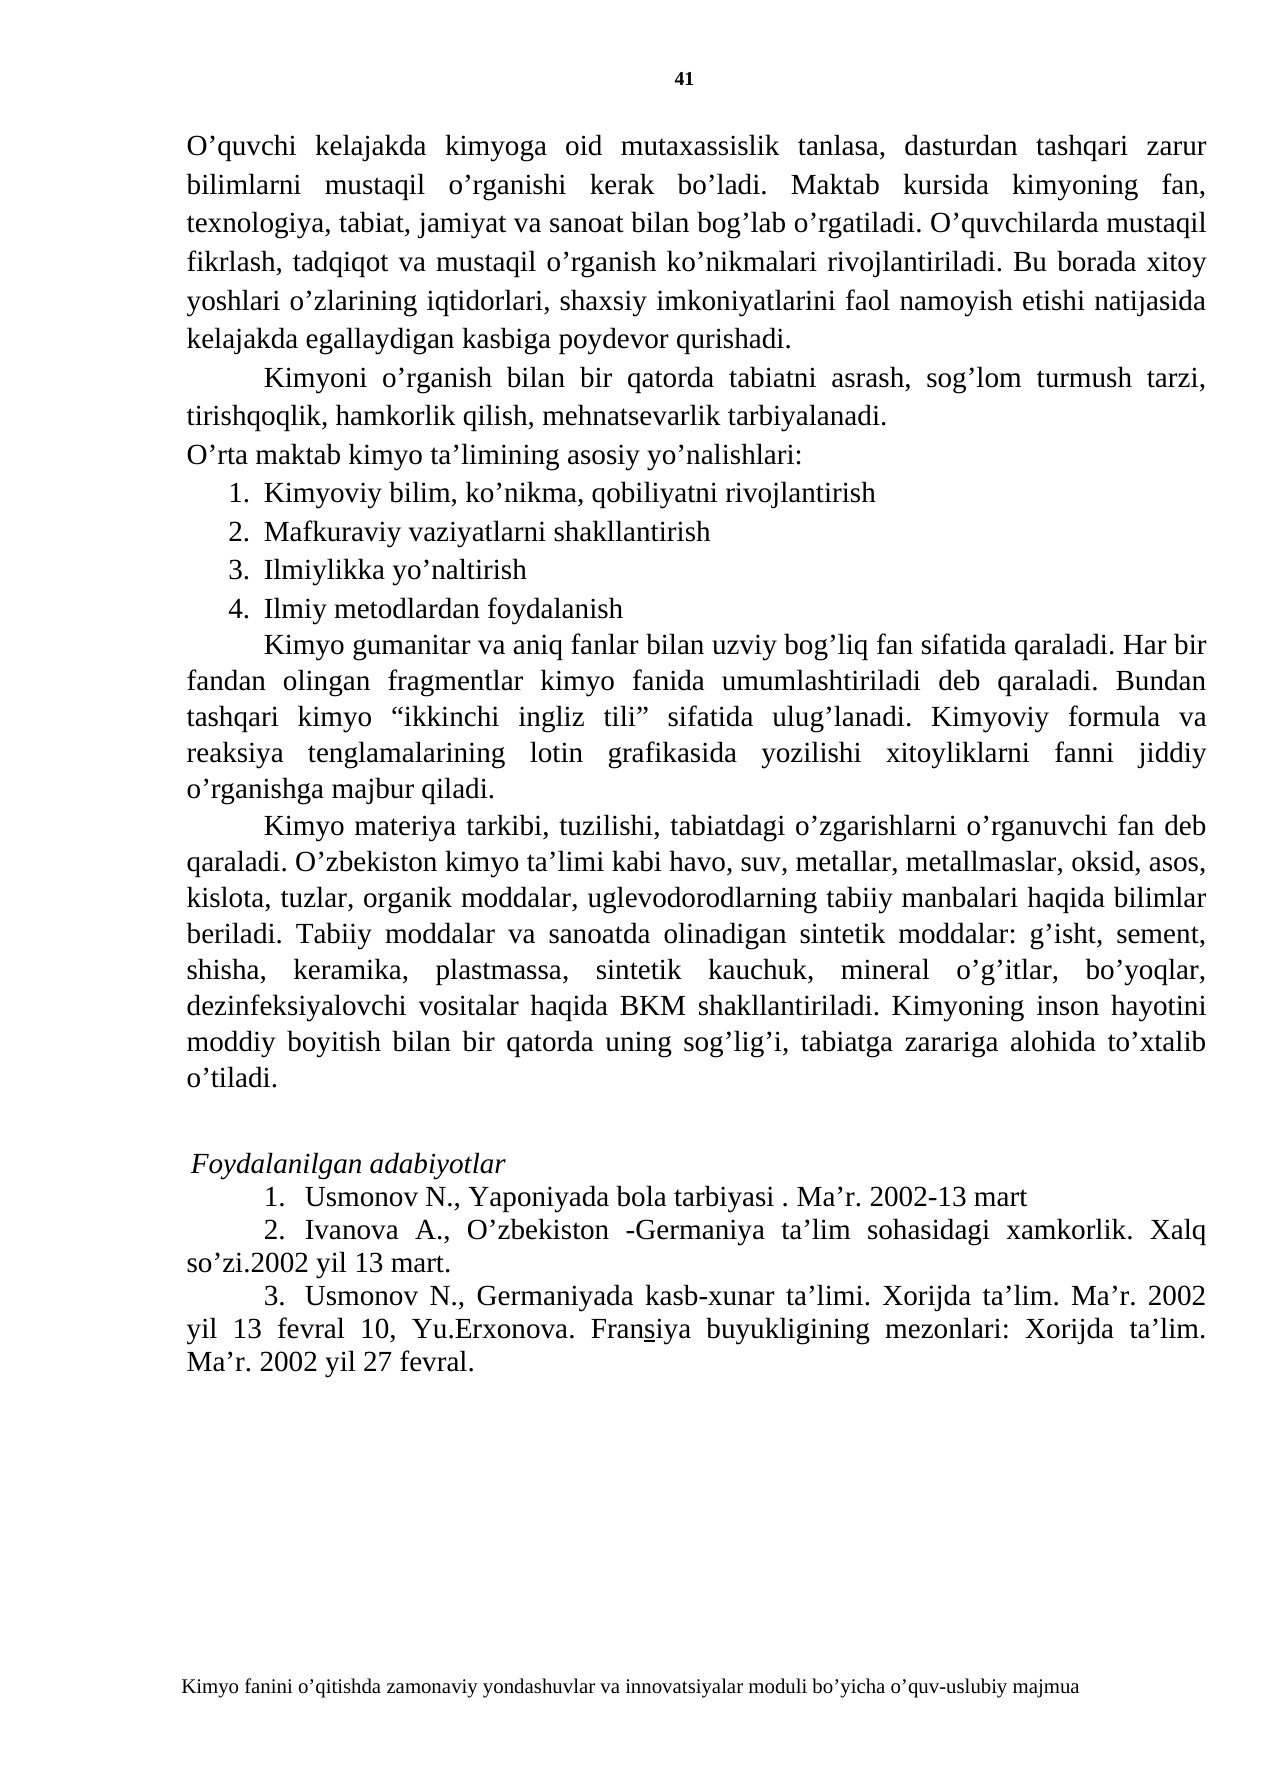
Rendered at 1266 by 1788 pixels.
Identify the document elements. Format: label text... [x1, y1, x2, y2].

list Ivanova A., O’zbekiston -Germaniya ta’lim sohasidagi xamkorlik. Xalq so’zi.2002 yil 13 mart. [186, 1213, 1206, 1279]
list Ilmiylikka yo’naltirish [228, 549, 1206, 587]
list Ilmiy metodlardan foydalanish [228, 587, 1206, 626]
text O’rta maktab kimyo ta’limining asosiy yo’nalishlari: [186, 433, 1206, 472]
text O’quvchi kelajakda kimyoga oid mutaxassislik tanlasa, dasturdan tashqari zarur bilimlarni mustaqil o’rganishi kerak bo’ladi. Maktab kursida kimyoning fan, texnologiya, tabiat, jamiyat va sanoat bilan bog’lab o’rgatiladi. O’quvchilarda mustaqil fikrlash, tadqiqot va mustaqil o’rganish ko’nikmalari rivojlantiriladi. Bu borada xitoy yoshlari o’zlarining iqtidorlari, shaxsiy imkoniyatlarini faol namoyish etishi natijasida kelajakda egallaydigan kasbiga poydevor qurishadi. [186, 125, 1206, 356]
text Foydalanilgan adabiyotlar [191, 1147, 1206, 1180]
text Kimyo gumanitar va aniq fanlar bilan uzviy bog’liq fan sifatida qaraladi. Har bir fandan olingan fragmentlar kimyo fanida umumlashtiriladi deb qaraladi. Bundan tashqari kimyo “ikkinchi ingliz tili” sifatida ulug’lanadi. Kimyoviy formula va reaksiya tenglamalarining lotin grafikasida yozilishi xitoyliklarni fanni jiddiy o’rganishga majbur qiladi. [186, 626, 1206, 806]
text Kimyo materiya tarkibi, tuzilishi, tabiatdagi o’zgarishlarni o’rganuvchi fan deb qaraladi. O’zbekiston kimyo ta’limi kabi havo, suv, metallar, metallmaslar, oksid, asos, kislota, tuzlar, organik moddalar, uglevodorodlarning tabiiy manbalari haqida bilimlar beriladi. Tabiiy moddalar va sanoatda olinadigan sintetik moddalar: g’isht, sement, shisha, keramika, plastmassa, sintetik kauchuk, mineral o’g’itlar, bo’yoqlar, dezinfeksiyalovchi vositalar haqida BKM shakllantiriladi. Kimyoning inson hayotini moddiy boyitish bilan bir qatorda uning sog’lig’i, tabiatga zarariga alohida to’xtalib o’tiladi. [186, 806, 1206, 1094]
list Mafkuraviy vaziyatlarni shakllantirish [228, 510, 1206, 549]
list Usmonov N., Yaponiyada bola tarbiyasi . Ma’r. 2002-13 mart [186, 1180, 1206, 1213]
list Kimyoviy bilim, ko’nikma, qobiliyatni rivojlantirish [228, 472, 1206, 510]
text Kimyoni o’rganish bilan bir qatorda tabiatni asrash, sog’lom turmush tarzi, tirishqoqlik, hamkorlik qilish, mehnatsevarlik tarbiyalanadi. [186, 356, 1206, 433]
list Usmonov N., Germaniyada kasb-xunar ta’limi. Xorijda ta’lim. Ma’r. 2002 yil 13 fevral 10, Yu.Erxonova. Fransiya buyukligining mezonlari: Xorijda ta’lim. Ma’r. 2002 yil 27 fevral. [186, 1279, 1206, 1378]
